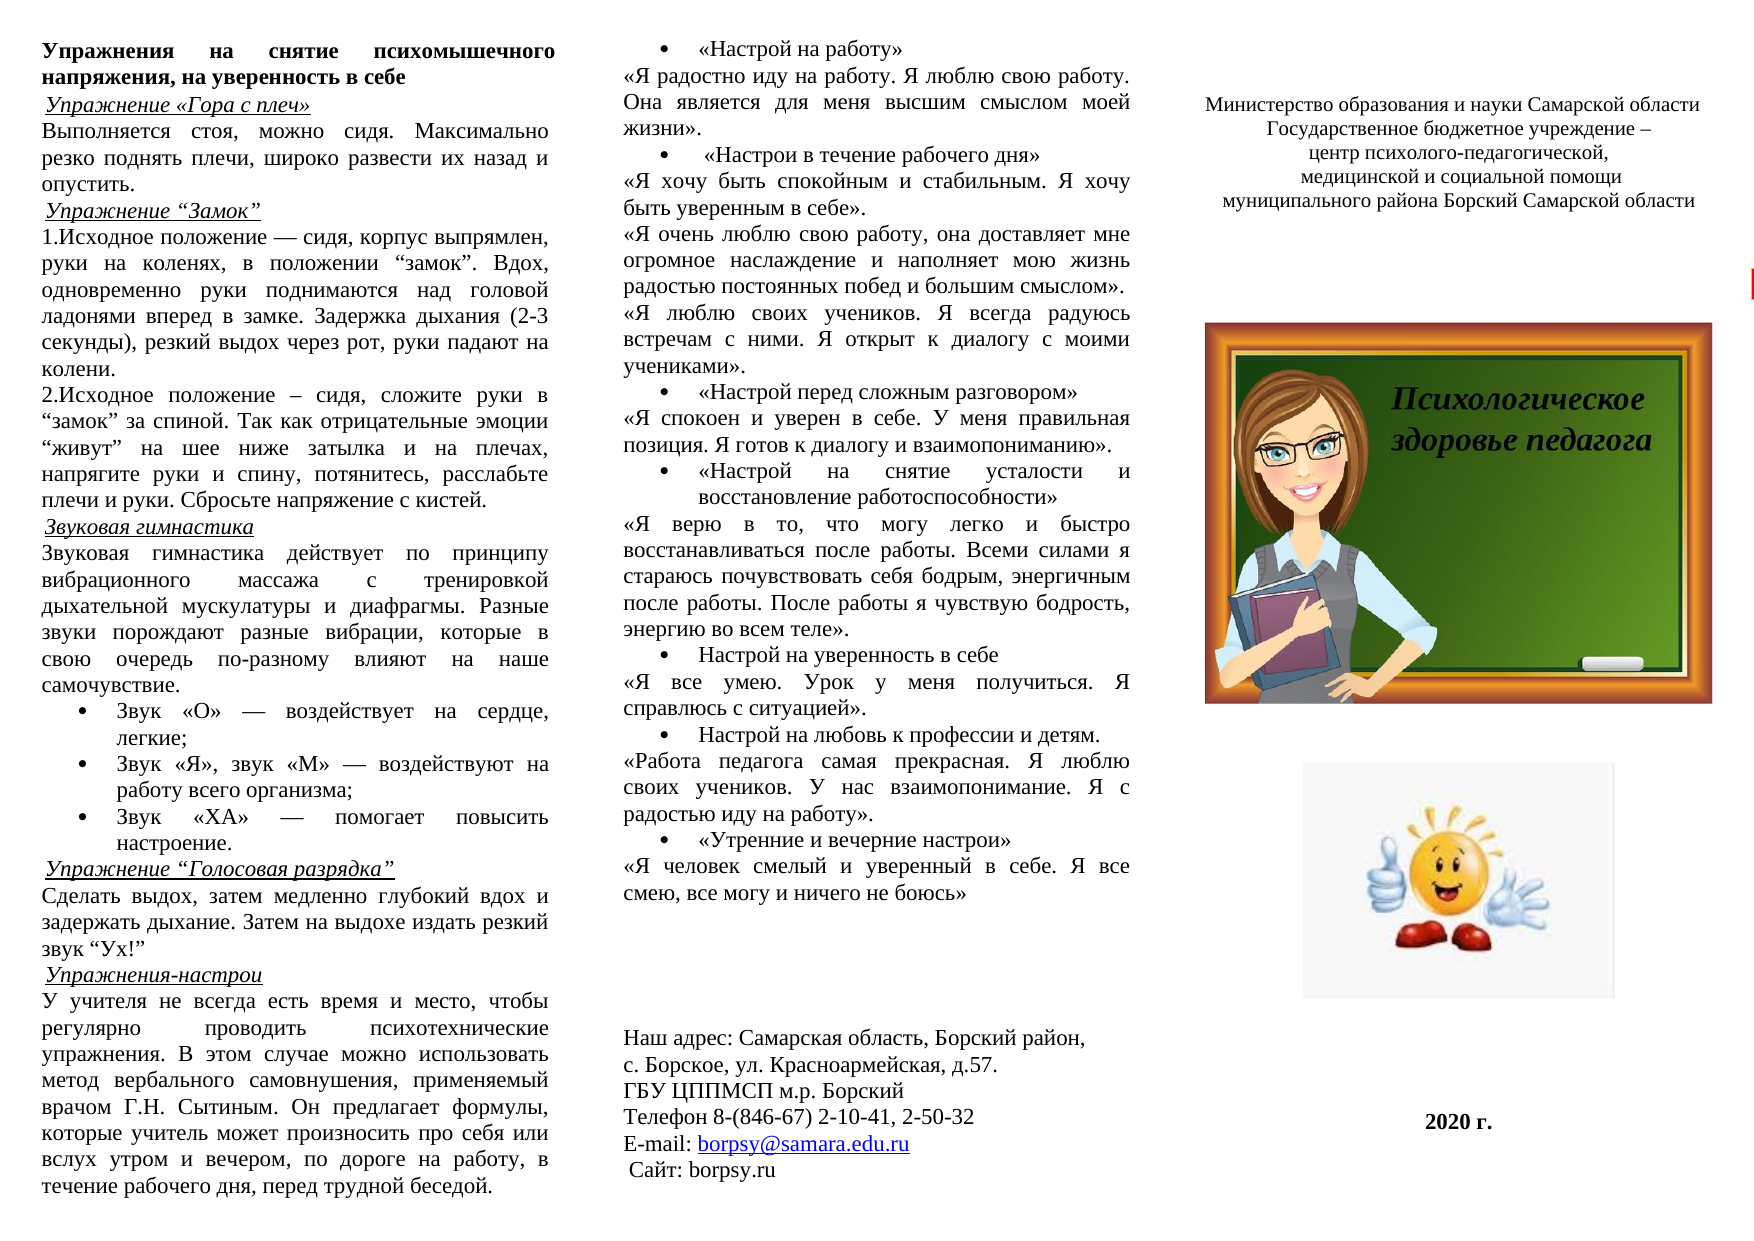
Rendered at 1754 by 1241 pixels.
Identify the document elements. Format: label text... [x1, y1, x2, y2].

text «Я все умею. Урок у меня получиться. Я справлюсь с ситуацией». [623, 668, 1131, 721]
list Звук «О» — воздействует на сердце, легкие; [79, 697, 549, 750]
list Звук «Я», звук «М» — воздействуют на работу всего организма; [79, 750, 549, 803]
table_header Упражнения на снятие психомышечного напряжения, на уверенность в себе [40, 35, 557, 91]
subtitle Упражнения-настрои [44, 961, 546, 987]
text Государственное бюджетное учреждение – [1205, 116, 1713, 139]
text «Я хочу быть спокойным и стабильным. Я хочу быть уверенным в себе». [623, 167, 1131, 220]
subtitle Упражнение «Гора с плеч» [44, 91, 546, 118]
text Министерство образования и науки Самарской области [1205, 91, 1713, 116]
text «Я люблю своих учеников. Я всегда радуюсь встречам с ними. Я открыт к диалогу с моими учениками». [623, 299, 1131, 378]
text муниципального района Борский Самарской области [1205, 188, 1713, 212]
list Настрой на уверенность в себе [661, 642, 1131, 668]
picture [1302, 763, 1615, 998]
text «Работа педагога самая прекрасная. Я люблю своих учеников. У нас взаимопонимание. Я с радостью иду на работу». [623, 747, 1131, 826]
list Звук «ХА» — помогает повысить настроение. [79, 803, 549, 856]
text «Я очень люблю свою работу, она доставляет мне огромное наслаждение и наполняет мою жизнь радостью постоянных побед и большим смыслом». [623, 220, 1131, 299]
text с. Борское, ул. Красноармейская, д.57. [623, 1051, 1131, 1077]
text Е-mail: borpsy@samara.edu.ru [623, 1130, 1131, 1156]
text центр психолого-педагогической, [1205, 139, 1713, 164]
text «Я радостно иду на работу. Я люблю свою работу. Она является для меня высшим смыслом моей жизни». [623, 62, 1131, 141]
text медицинской и социальной помощи [1205, 164, 1713, 188]
text Сайт: borpsy.ru [623, 1156, 1131, 1182]
text Звуковая гимнастика действует по принципу вибрационного массажа с тренировкой дыхательной мускулатуры и диафрагмы. Разные звуки порождают разные вибрации, которые в свою очередь по-разному влияют на наше самочувствие. [41, 539, 549, 697]
text «Я человек смелый и уверенный в себе. Я все смею, все могу и ничего не боюсь» [623, 852, 1131, 905]
list «Утренние и вечерние настрои» [661, 826, 1131, 852]
text Выполняется стоя, можно сидя. Максимально резко поднять плечи, широко развести их назад и опустить. [41, 118, 549, 197]
text У учителя не всегда есть время и место, чтобы регулярно проводить психотехнические упражнения. В этом случае можно использовать метод вербального самовнушения, применяемый врачом Г.Н. Сытиным. Он предлагает формулы, которые учитель может произносить про себя или вслух утром и вечером, по дороге на работу, в течение рабочего дня, перед трудной беседой. [41, 987, 549, 1198]
text 2.Исходное положение – сидя, сложите руки в “замок” за спиной. Так как отрицательные эмоции “живут” на шее ниже затылка и на плечах, напрягите руки и спину, потянитесь, расслабьте плечи и руки. Сбросьте напряжение с кистей. [41, 381, 549, 513]
picture [1204, 322, 1713, 704]
text 1.Исходное положение — сидя, корпус выпрямлен, руки на коленях, в положении “замок”. Вдох, одновременно руки поднимаются над головой ладонями вперед в замке. Задержка дыхания (2-3 секунды), резкий выдох через рот, руки падают на колени. [41, 223, 549, 381]
text Наш адрес: Самарская область, Борский район, [623, 1024, 1131, 1051]
text ГБУ ЦППМСП м.р. Борский [623, 1077, 1131, 1103]
subtitle Упражнение “Замок” [44, 197, 546, 223]
text Сделать выдох, затем медленно глубокий вдох и задержать дыхание. Затем на выдохе издать резкий звук “Ух!” [41, 882, 549, 961]
subtitle Упражнение “Голосовая разрядка” [44, 856, 546, 882]
text «Я спокоен и уверен в себе. У меня правильная позиция. Я готов к диалогу и взаимопониманию». [623, 404, 1131, 457]
list Настрой на любовь к профессии и детям. [661, 721, 1131, 747]
list «Настрой перед сложным разговором» [661, 378, 1131, 404]
list «Настрой на снятие усталости и восстановление работоспособности» [661, 457, 1131, 510]
text Телефон 8-(846-67) 2-10-41, 2-50-32 [623, 1103, 1131, 1130]
text «Я верю в то, что могу легко и быстро восстанавливаться после работы. Всеми силами я стараюсь почувствовать себя бодрым, энергичным после работы. После работы я чувствую бодрость, энергию во всем теле». [623, 510, 1131, 642]
text 2020 г. [1205, 1108, 1713, 1134]
subtitle Звуковая гимнастика [44, 513, 546, 539]
list «Настрой на работу» [661, 35, 1131, 62]
list «Настрои в течение рабочего дня» [661, 141, 1131, 167]
